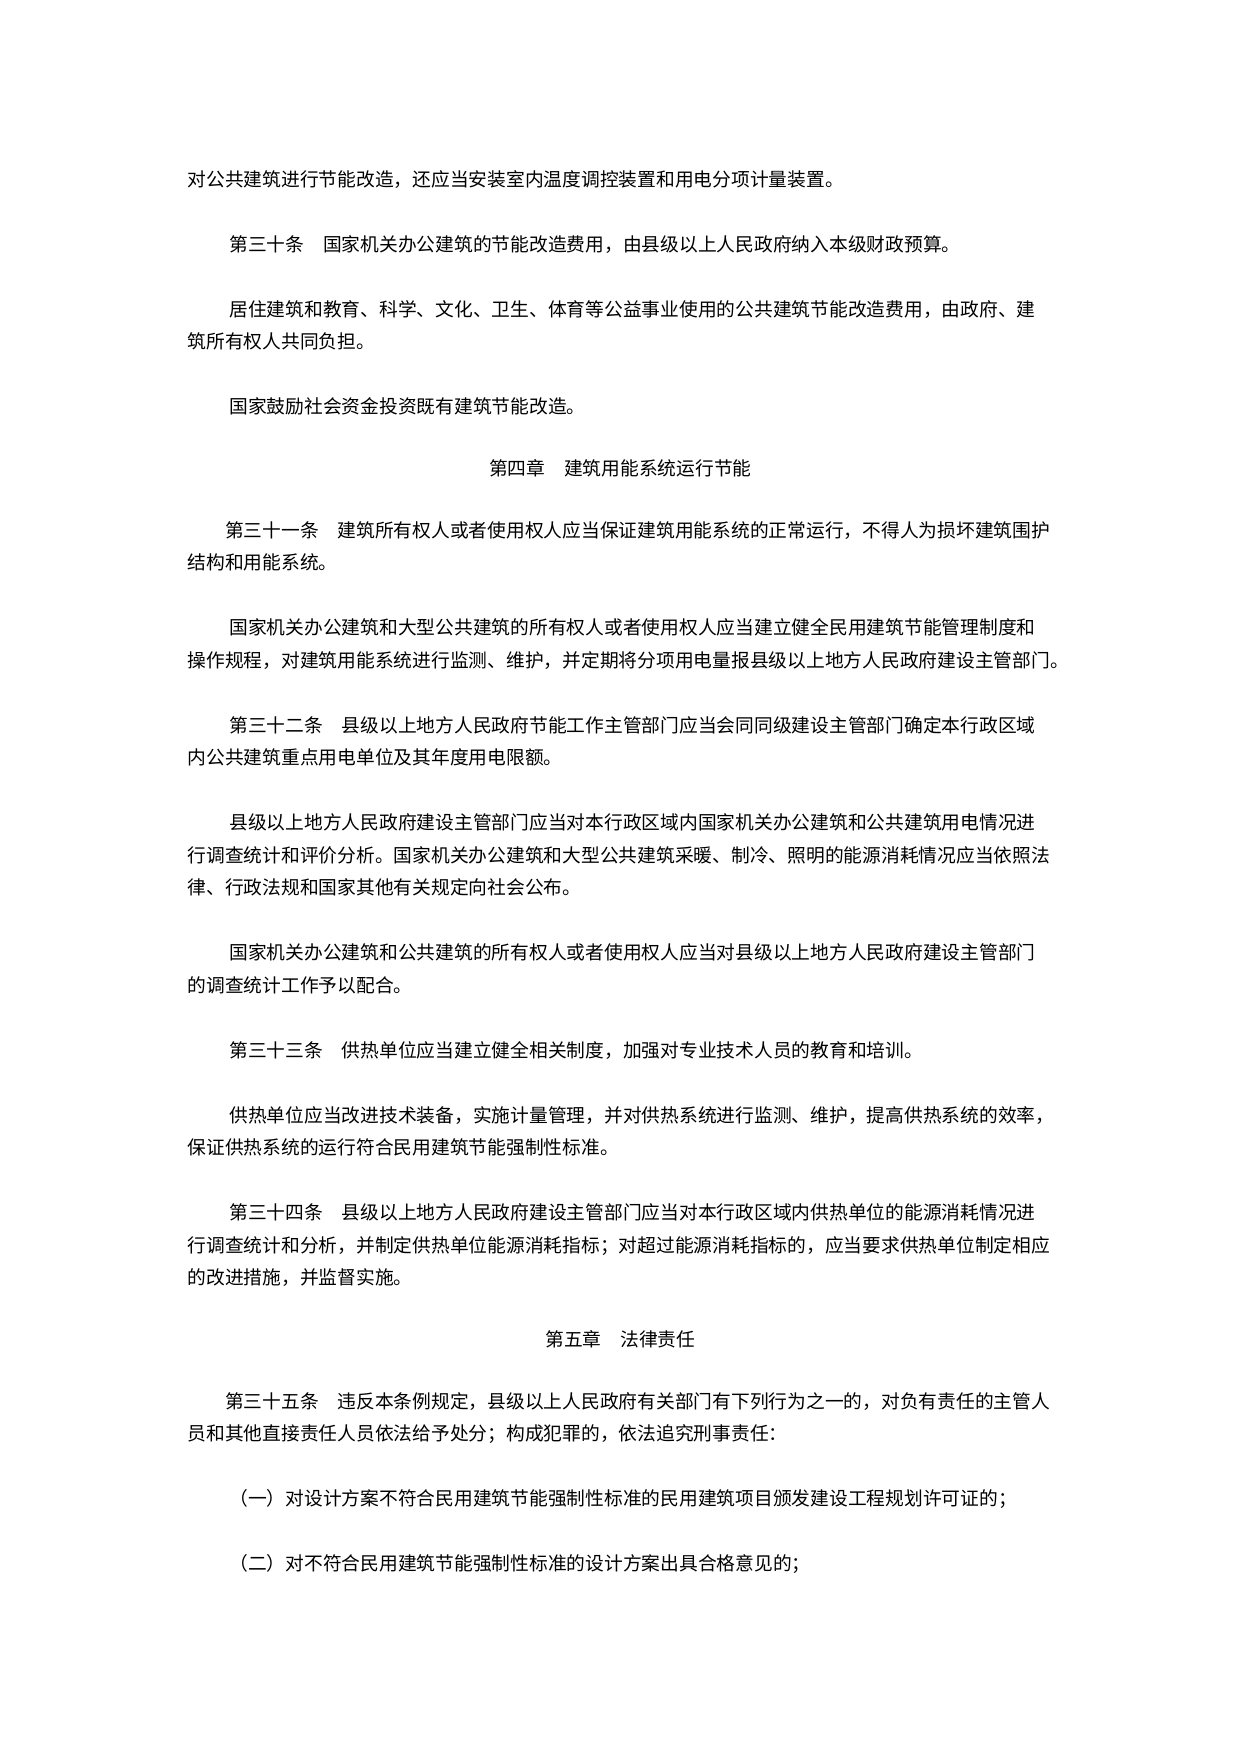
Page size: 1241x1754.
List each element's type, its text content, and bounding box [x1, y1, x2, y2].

text 第五章 法律责任 [187, 1322, 1053, 1354]
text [187, 1384, 1053, 1579]
text 第三十一条 建筑所有权人或者使用权人应当保证建筑用能系统的正常运行，不得人为损坏建筑围护结构和用能系统。 国家机关办公建筑和大型公共建筑的所有权人或者使用权人应当建立健全民用建筑节能管理制度和操作规程，对建筑用能系统进行监测、维护，并定期将分项用电量报县级以上地方人民政府建设主管部门。 第三十二条 县级以上地方人民政府节能工作主管部门应当会同同级建设主管部门确定本行政区域内公共建筑重点用电单位及其年度用电限额。 县级以上地方人民政府建设主管部门应当对本行政区域内国家机关办公建筑和公共建筑用电情况进行调查统计和评价分析。国家机关办公建筑和大型公共建筑采暖、制冷、照明的能源消耗情况应当依照法律、行政法规和国家其他有关规定向社会公布。 国家机关办公建筑和公共建筑的所有权人或者使用权人应当对县级以上地方人民政府建设主管部门的调查统计工作予以配合。 第三十三条 供热单位应当建立健全相关制度，加强对专业技术人员的教育和培训。 供热单位应当改进技术装备，实施计量管理，并对供热系统进行监测、维护，提高供热系统的效率，保证供热系统的运行符合民用建筑节能强制性标准。 第三十四条 县级以上地方人民政府建设主管部门应当对本行政区域内供热单位的能源消耗情况进行调查统计和分析，并制定供热单位能源消耗指标；对超过能源消耗指标的，应当要求供热单位制定相应的改进措施，并监督实施。 [187, 513, 1053, 1293]
text 第四章 建筑用能系统运行节能 [187, 451, 1053, 484]
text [187, 162, 1053, 422]
